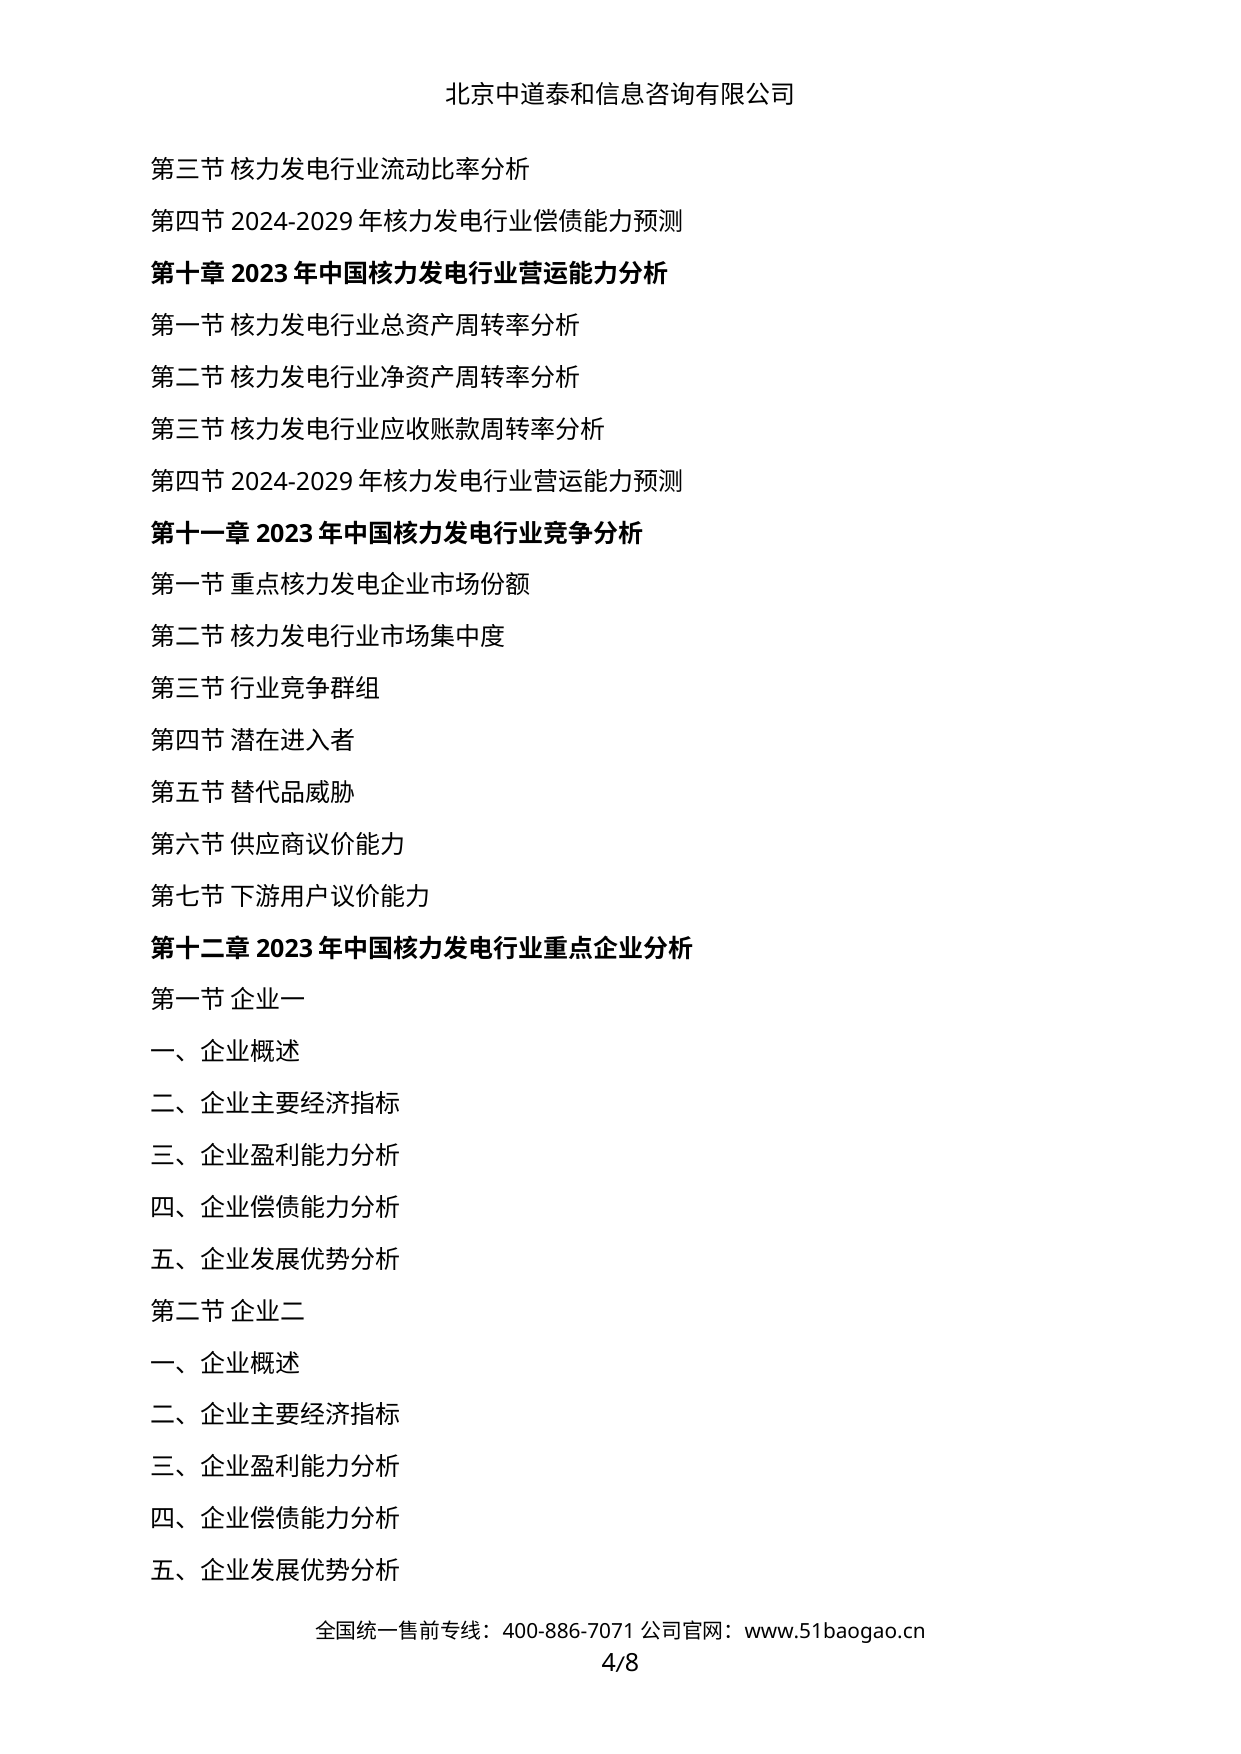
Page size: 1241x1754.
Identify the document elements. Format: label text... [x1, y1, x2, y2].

text 第二节 核力发电行业净资产周转率分析 [150, 357, 1090, 394]
text 三、企业盈利能力分析 [150, 1447, 1090, 1483]
text 五、企业发展优势分析 [150, 1239, 1090, 1276]
text 一、企业概述 [150, 1032, 1090, 1068]
text 第十二章 2023年中国核力发电行业重点企业分析 [150, 928, 1090, 964]
text 五、企业发展优势分析 [150, 1551, 1090, 1587]
text 第二节 企业二 [150, 1291, 1090, 1327]
text 第一节 企业一 [150, 980, 1090, 1016]
text 第四节 潜在进入者 [150, 721, 1090, 757]
text 第五节 替代品威胁 [150, 772, 1090, 809]
text 第三节 核力发电行业应收账款周转率分析 [150, 409, 1090, 446]
text 二、企业主要经济指标 [150, 1084, 1090, 1120]
text 第一节 核力发电行业总资产周转率分析 [150, 306, 1090, 342]
text 二、企业主要经济指标 [150, 1395, 1090, 1431]
text 第四节 2024-2029年核力发电行业偿债能力预测 [150, 202, 1090, 238]
text 第四节 2024-2029年核力发电行业营运能力预测 [150, 461, 1090, 497]
text 四、企业偿债能力分析 [150, 1187, 1090, 1224]
text 三、企业盈利能力分析 [150, 1136, 1090, 1172]
text 第十一章 2023年中国核力发电行业竞争分析 [150, 513, 1090, 549]
text 第六节 供应商议价能力 [150, 824, 1090, 861]
text 第十章 2023年中国核力发电行业营运能力分析 [150, 254, 1090, 290]
text 第三节 核力发电行业流动比率分析 [150, 150, 1090, 186]
text 一、企业概述 [150, 1343, 1090, 1379]
text 第二节 核力发电行业市场集中度 [150, 617, 1090, 653]
text 第三节 行业竞争群组 [150, 669, 1090, 705]
text 第一节 重点核力发电企业市场份额 [150, 565, 1090, 601]
text 第七节 下游用户议价能力 [150, 876, 1090, 912]
text 四、企业偿债能力分析 [150, 1499, 1090, 1535]
